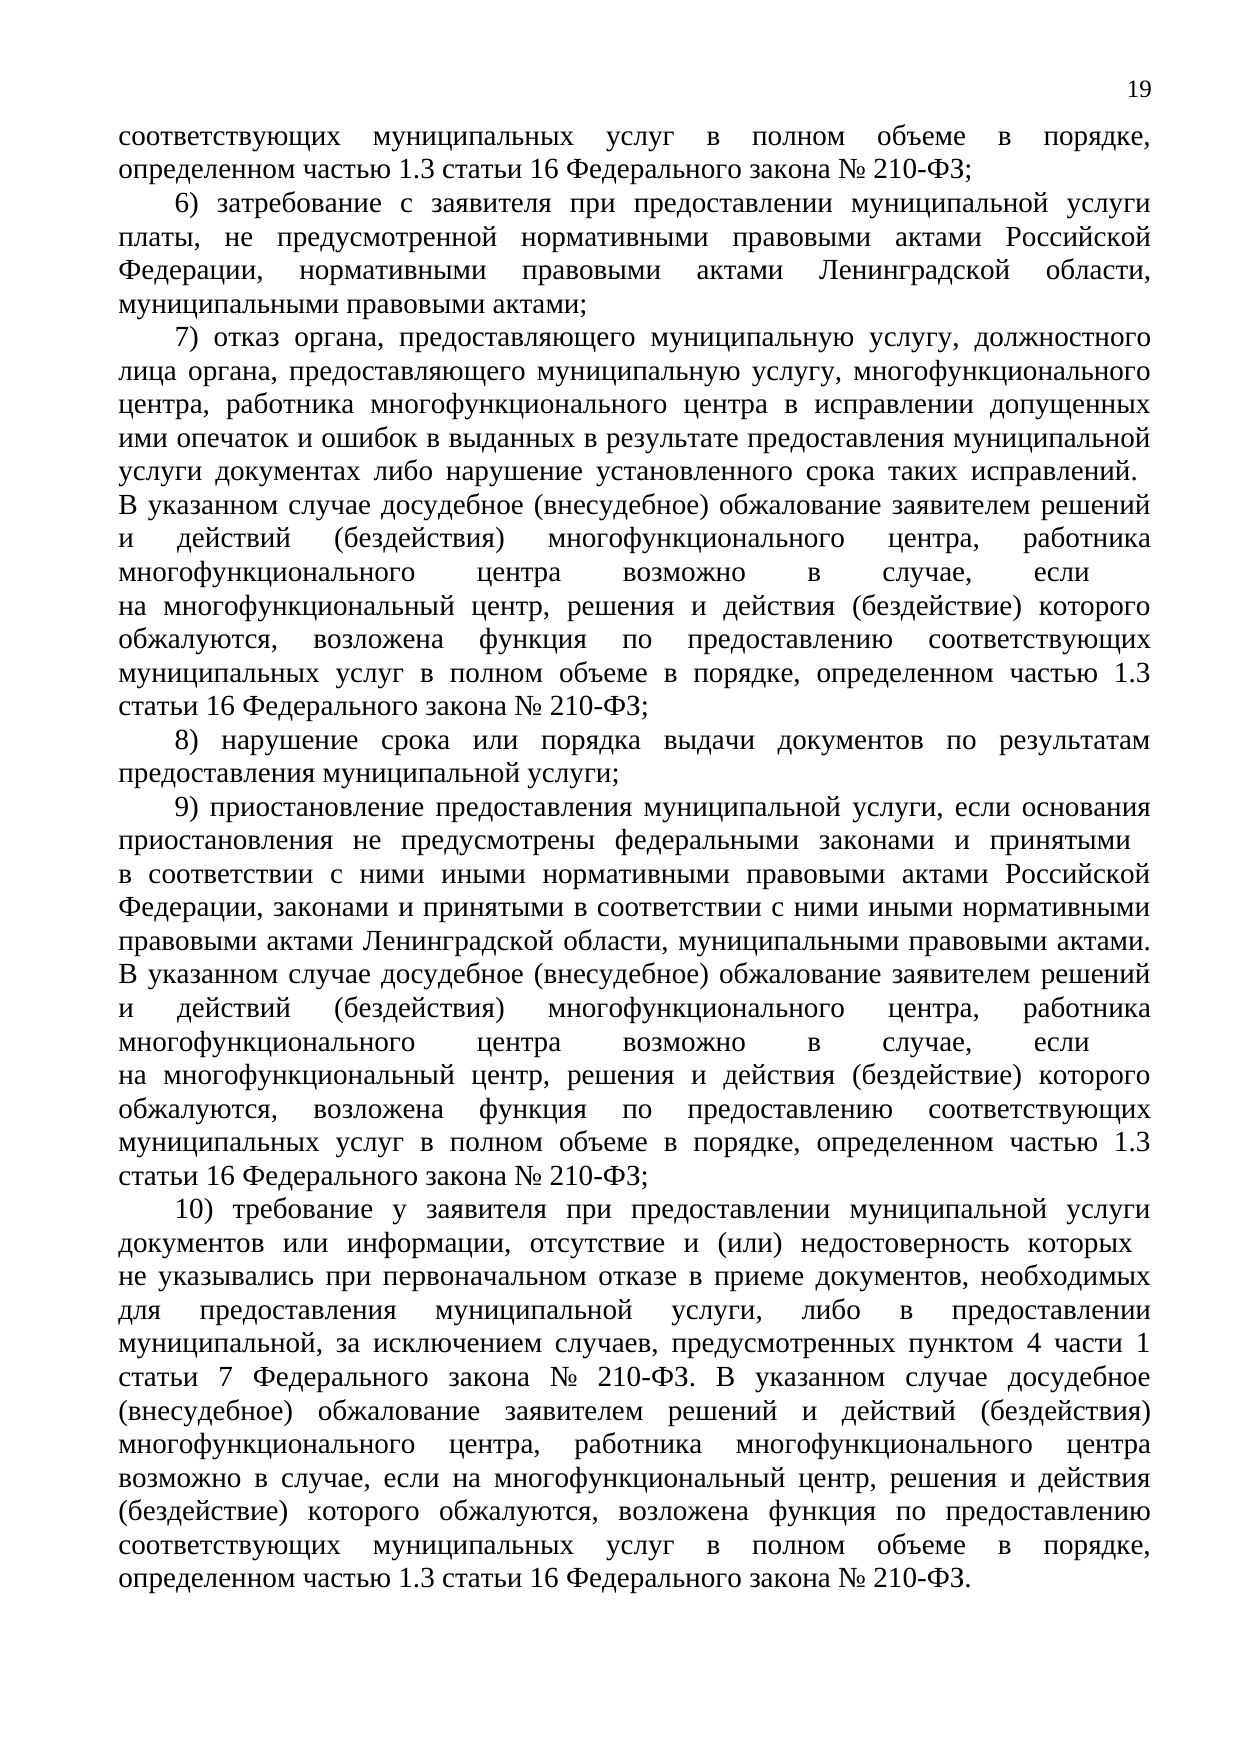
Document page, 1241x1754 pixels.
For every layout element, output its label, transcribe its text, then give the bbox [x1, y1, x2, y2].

text 6) затребование с заявителя при предоставлении муниципальной услуги платы, не предусмотренной нормативными правовыми актами Российской Федерации, нормативными правовыми актами Ленинградской области, муниципальными правовыми актами; [118, 185, 1152, 319]
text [118, 118, 1152, 185]
text 10) требование у заявителя при предоставлении муниципальной услуги документов или информации, отсутствие и (или) недостоверность которых не указывались при первоначальном отказе в приеме документов, необходимых для предоставления муниципальной услуги, либо в предоставлении муниципальной, за исключением случаев, предусмотренных пунктом 4 части 1 статьи 7 Федерального закона № 210-ФЗ. В указанном случае досудебное (внесудебное) обжалование заявителем решений и действий (бездействия) многофункционального центра, работника многофункционального центра возможно в случае, если на многофункциональный центр, решения и действия (бездействие) которого обжалуются, возложена функция по предоставлению соответствующих муниципальных услуг в полном объеме в порядке, определенном частью 1.3 статьи 16 Федерального закона № 210-ФЗ. [118, 1191, 1152, 1594]
text 7) отказ органа, предоставляющего муниципальную услугу, должностного лица органа, предоставляющего муниципальную услугу, многофункционального центра, работника многофункционального центра в исправлении допущенных ими опечаток и ошибок в выданных в результате предоставления муниципальной услуги документах либо нарушение установленного срока таких исправлений. В указанном случае досудебное (внесудебное) обжалование заявителем решений и действий (бездействия) многофункционального центра, работника многофункционального центра возможно в случае, если на многофункциональный центр, решения и действия (бездействие) которого обжалуются, возложена функция по предоставлению соответствующих муниципальных услуг в полном объеме в порядке, определенном частью 1.3 статьи 16 Федерального закона № 210-ФЗ; [118, 319, 1152, 722]
text 9) приостановление предоставления муниципальной услуги, если основания приостановления не предусмотрены федеральными законами и принятыми в соответствии с ними иными нормативными правовыми актами Российской Федерации, законами и принятыми в соответствии с ними иными нормативными правовыми актами Ленинградской области, муниципальными правовыми актами. В указанном случае досудебное (внесудебное) обжалование заявителем решений и действий (бездействия) многофункционального центра, работника многофункционального центра возможно в случае, если на многофункциональный центр, решения и действия (бездействие) которого обжалуются, возложена функция по предоставлению соответствующих муниципальных услуг в полном объеме в порядке, определенном частью 1.3 статьи 16 Федерального закона № 210-ФЗ; [118, 789, 1152, 1191]
text 8) нарушение срока или порядка выдачи документов по результатам предоставления муниципальной услуги; [118, 722, 1152, 789]
